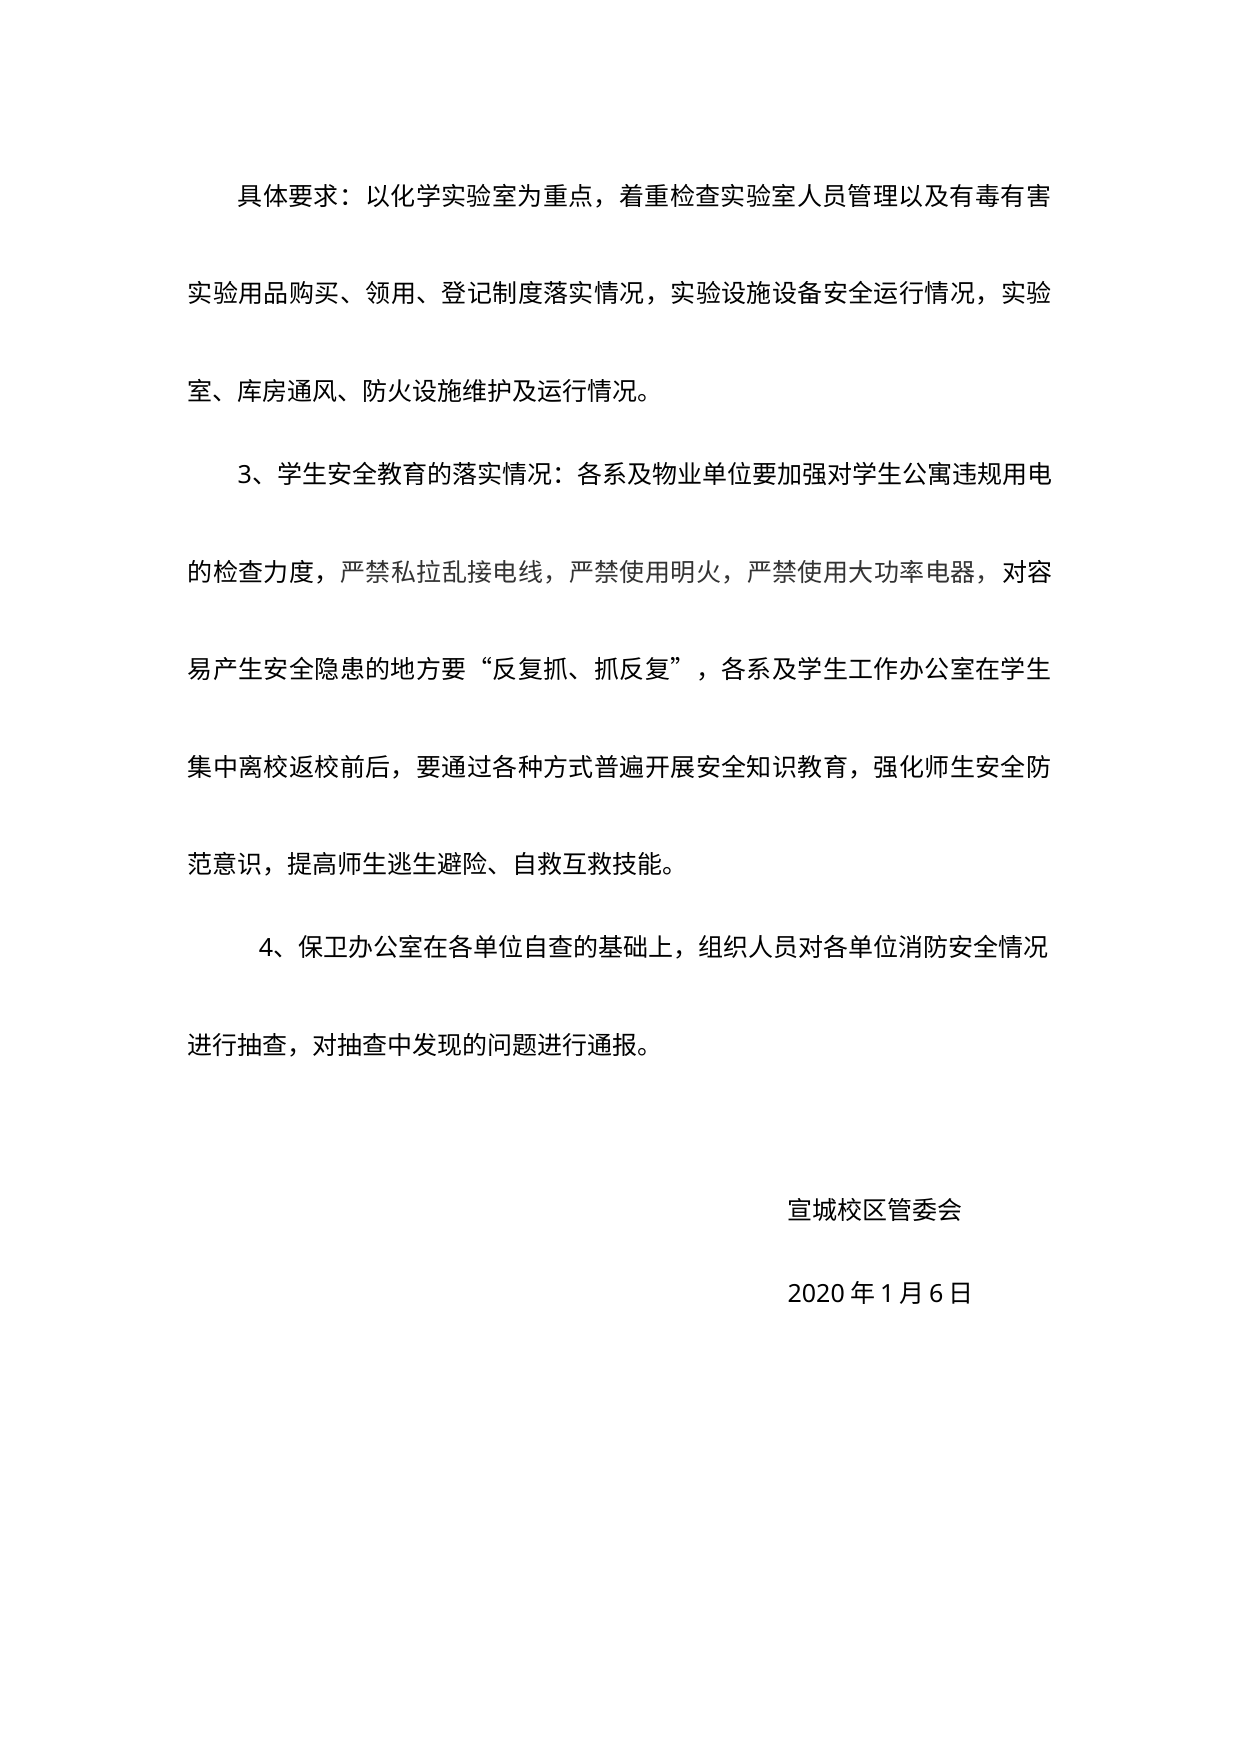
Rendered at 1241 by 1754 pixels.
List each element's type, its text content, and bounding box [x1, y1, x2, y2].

text 宣城校区管委会 [187, 1176, 993, 1241]
text 2020年1月6日 [187, 1259, 1053, 1324]
list 具体要求：以化学实验室为重点，着重检查实验室人员管理以及有毒有害实验用品购买、领用、登记制度落实情况，实验设施设备安全运行情况，实验室、库房通风、防火设施维护及运行情况。 [187, 162, 1053, 422]
text 4、保卫办公室在各单位自查的基础上，组织人员对各单位消防安全情况进行抽查，对抽查中发现的问题进行通报。 [187, 913, 1053, 1076]
list 3、学生安全教育的落实情况：各系及物业单位要加强对学生公寓违规用电的检查力度，严禁私拉乱接电线，严禁使用明火，严禁使用大功率电器，对容易产生安全隐患的地方要“反复抓、抓反复”，各系及学生工作办公室在学生集中离校返校前后，要通过各种方式普遍开展安全知识教育，强化师生安全防范意识，提高师生逃生避险、自救互救技能。 [187, 440, 1053, 895]
